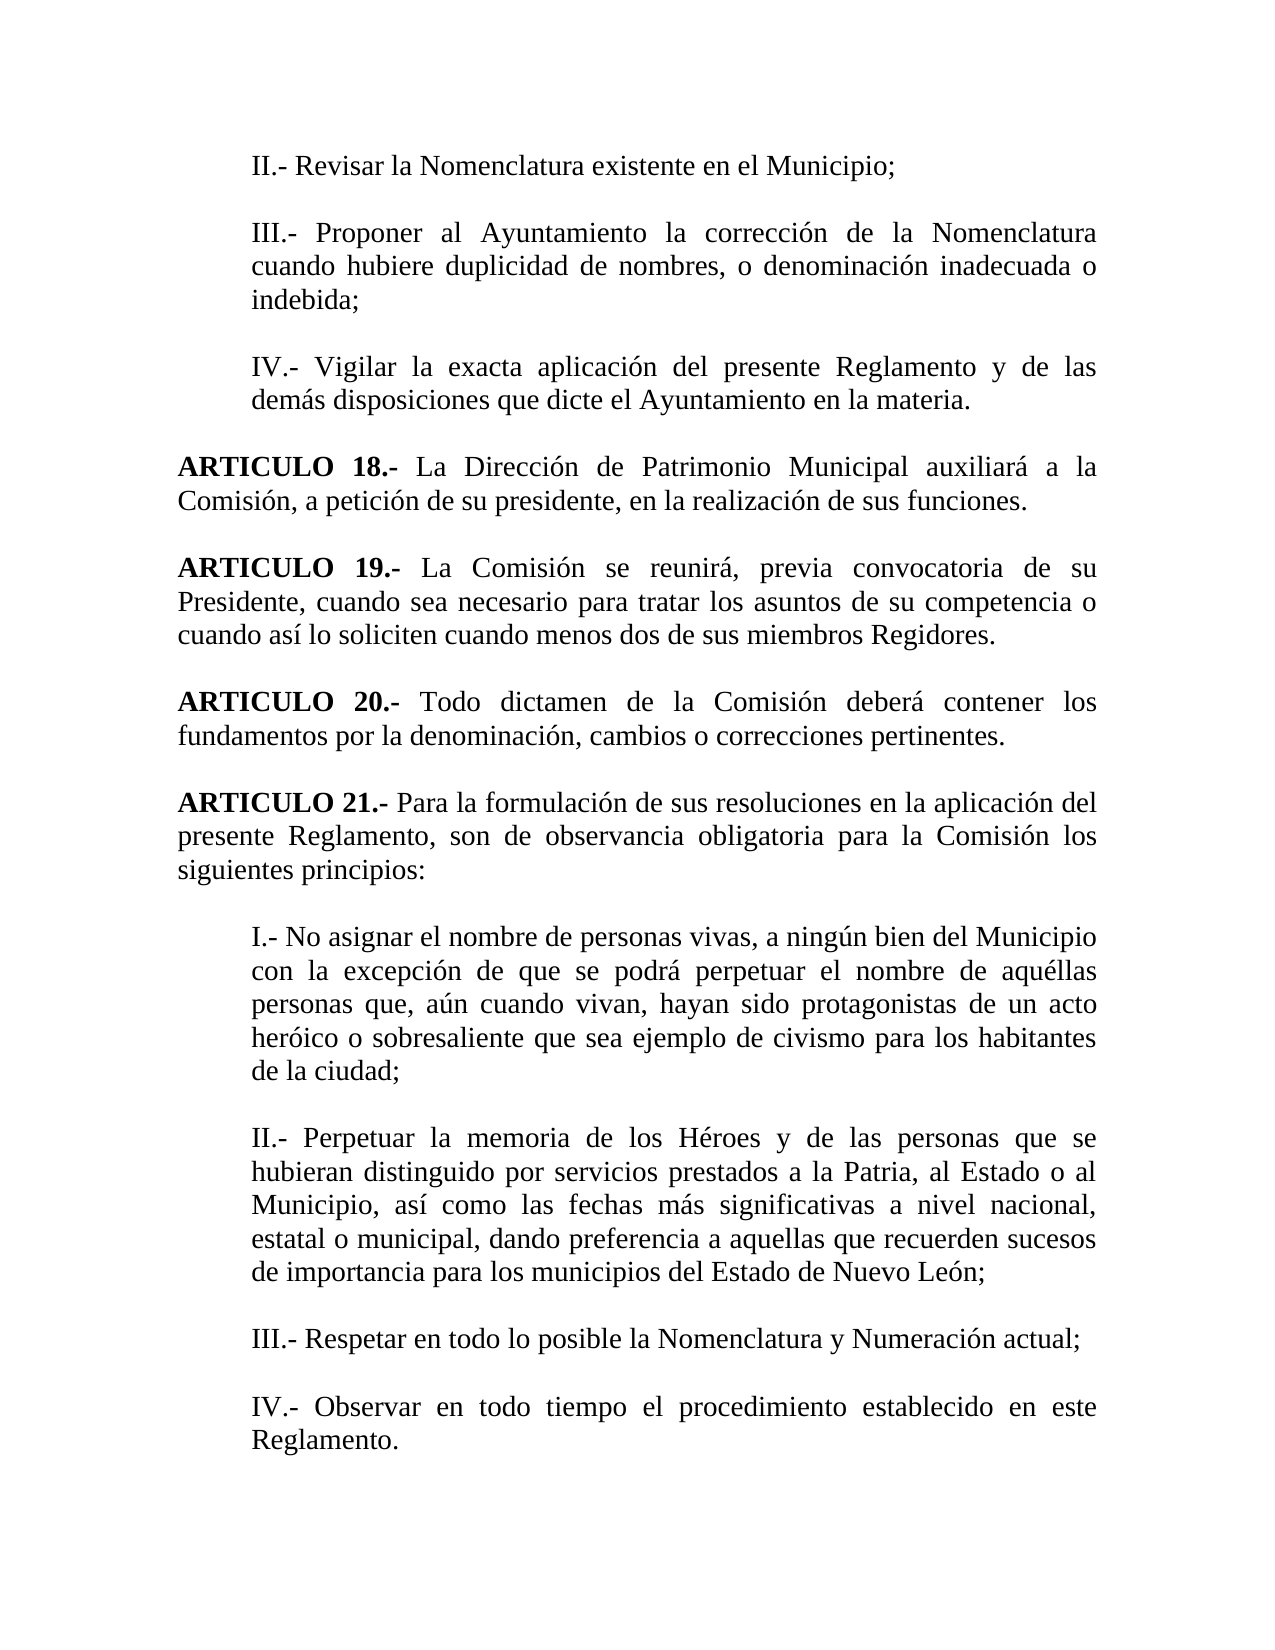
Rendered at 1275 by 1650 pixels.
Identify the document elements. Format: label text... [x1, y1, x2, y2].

text ARTICULO 20.- Todo dictamen de la Comisión deberá contener los fundamentos por la denominación, cambios o correcciones pertinentes. [177, 684, 1098, 751]
text II.- Perpetuar la memoria de los Héroes y de las personas que se hubieran distinguido por servicios prestados a la Patria, al Estado o al Municipio, así como las fechas más significativas a nivel nacional, estatal o municipal, dando preferencia a aquellas que recuerden sucesos de importancia para los municipios del Estado de Nuevo León; [251, 1120, 1098, 1288]
text ARTICULO 21.- Para la formulación de sus resoluciones en la aplicación del presente Reglamento, son de observancia obligatoria para la Comisión los siguientes principios: [177, 785, 1098, 886]
text ARTICULO 19.- La Comisión se reunirá, previa convocatoria de su Presidente, cuando sea necesario para tratar los asuntos de su competencia o cuando así lo soliciten cuando menos dos de sus miembros Regidores. [177, 550, 1098, 651]
text II.- Revisar la Nomenclatura existente en el Municipio; [251, 148, 1098, 181]
text ARTICULO 18.- La Dirección de Patrimonio Municipal auxiliará a la Comisión, a petición de su presidente, en la realización de sus funciones. [177, 449, 1098, 517]
text III.- Respetar en todo lo posible la Nomenclatura y Numeración actual; [251, 1322, 1098, 1355]
text III.- Proponer al Ayuntamiento la corrección de la Nomenclatura cuando hubiere duplicidad de nombres, o denominación inadecuada o indebida; [251, 215, 1098, 315]
text I.- No asignar el nombre de personas vivas, a ningún bien del Municipio con la excepción de que se podrá perpetuar el nombre de aquéllas personas que, aún cuando vivan, hayan sido protagonistas de un acto heróico o sobresaliente que sea ejemplo de civismo para los habitantes de la ciudad; [251, 919, 1098, 1087]
text IV.- Observar en todo tiempo el procedimiento establecido en este Reglamento. [251, 1389, 1098, 1456]
text IV.- Vigilar la exacta aplicación del presente Reglamento y de las demás disposiciones que dicte el Ayuntamiento en la materia. [251, 349, 1098, 416]
